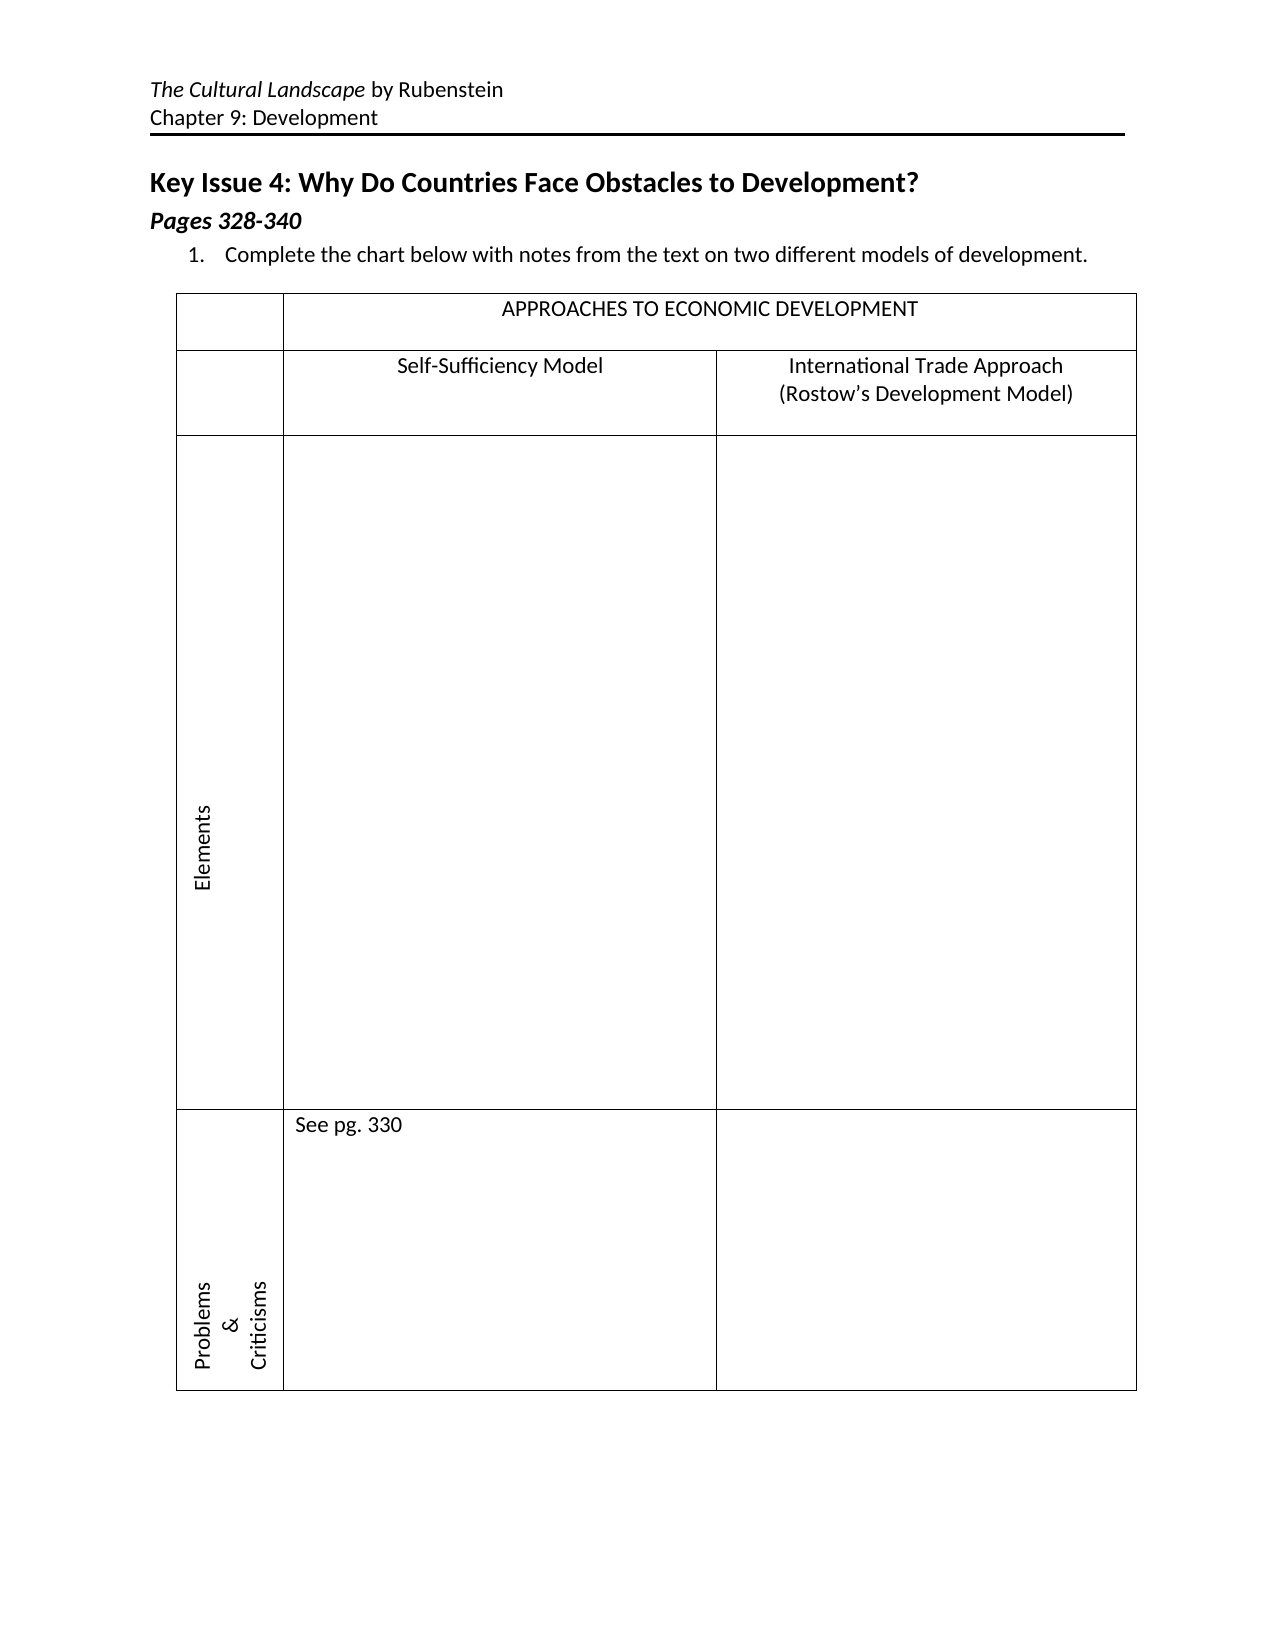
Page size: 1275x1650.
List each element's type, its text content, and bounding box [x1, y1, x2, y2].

text Key Issue 4: Why Do Countries Face Obstacles to Development? [150, 164, 1125, 200]
table_cell [717, 1110, 1136, 1390]
table_cell International Trade Approach (Rostow’s Development Model) [717, 351, 1136, 435]
table_cell [717, 436, 1136, 1109]
table_cell Problems & Criticisms [177, 1110, 283, 1390]
table_cell [177, 351, 283, 435]
table_cell [284, 436, 716, 1109]
table_cell Self-Sufficiency Model [284, 351, 716, 435]
table_header [177, 294, 283, 350]
text Pages 328-340 [150, 205, 1125, 236]
table_cell See pg. 330 [284, 1110, 716, 1390]
table_cell Elements [177, 436, 283, 1109]
list Complete the chart below with notes from the text on two different models of development. [187, 240, 1125, 268]
table_header APPROACHES TO ECONOMIC DEVELOPMENT [284, 294, 1136, 350]
